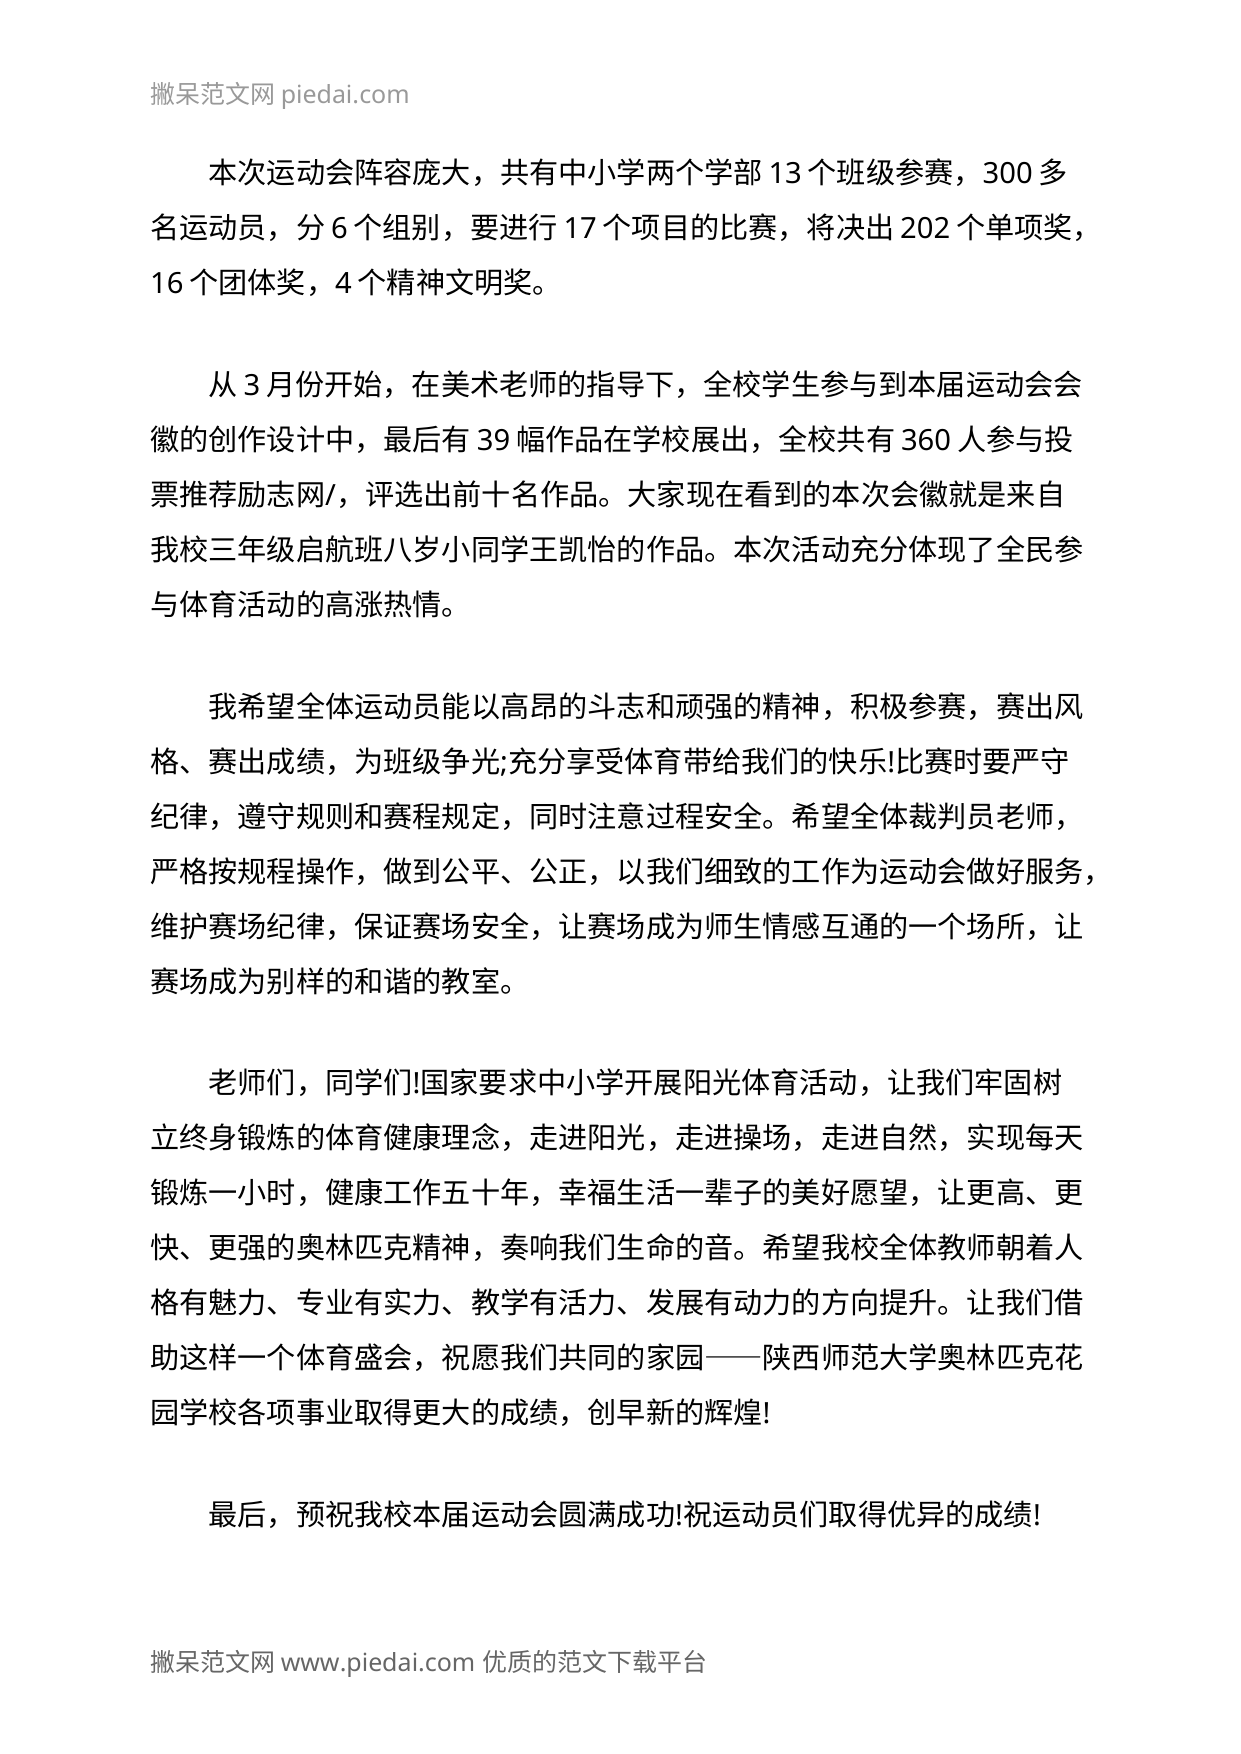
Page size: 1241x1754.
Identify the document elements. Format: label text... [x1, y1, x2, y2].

text 从3月份开始，在美术老师的指导下，全校学生参与到本届运动会会徽的创作设计中，最后有39幅作品在学校展出，全校共有360人参与投票推荐励志网/，评选出前十名作品。大家现在看到的本次会徽就是来自我校三年级启航班八岁小同学王凯怡的作品。本次活动充分体现了全民参与体育活动的高涨热情。 [150, 362, 1090, 624]
text 老师们，同学们!国家要求中小学开展阳光体育活动，让我们牢固树立终身锻炼的体育健康理念，走进阳光，走进操场，走进自然，实现每天锻炼一小时，健康工作五十年，幸福生活一辈子的美好愿望，让更高、更快、更强的奥林匹克精神，奏响我们生命的音。希望我校全体教师朝着人格有魅力、专业有实力、教学有活力、发展有动力的方向提升。让我们借助这样一个体育盛会，祝愿我们共同的家园——陕西师范大学奥林匹克花园学校各项事业取得更大的成绩，创早新的辉煌! [150, 1060, 1090, 1432]
text 我希望全体运动员能以高昂的斗志和顽强的精神，积极参赛，赛出风格、赛出成绩，为班级争光;充分享受体育带给我们的快乐!比赛时要严守纪律，遵守规则和赛程规定，同时注意过程安全。希望全体裁判员老师，严格按规程操作，做到公平、公正，以我们细致的工作为运动会做好服务，维护赛场纪律，保证赛场安全，让赛场成为师生情感互通的一个场所，让赛场成为别样的和谐的教室。 [150, 684, 1090, 1001]
text 最后，预祝我校本届运动会圆满成功!祝运动员们取得优异的成绩! [150, 1491, 1090, 1534]
text 本次运动会阵容庞大，共有中小学两个学部13个班级参赛，300多名运动员，分6个组别，要进行17个项目的比赛，将决出202个单项奖，16个团体奖，4个精神文明奖。 [150, 150, 1090, 302]
